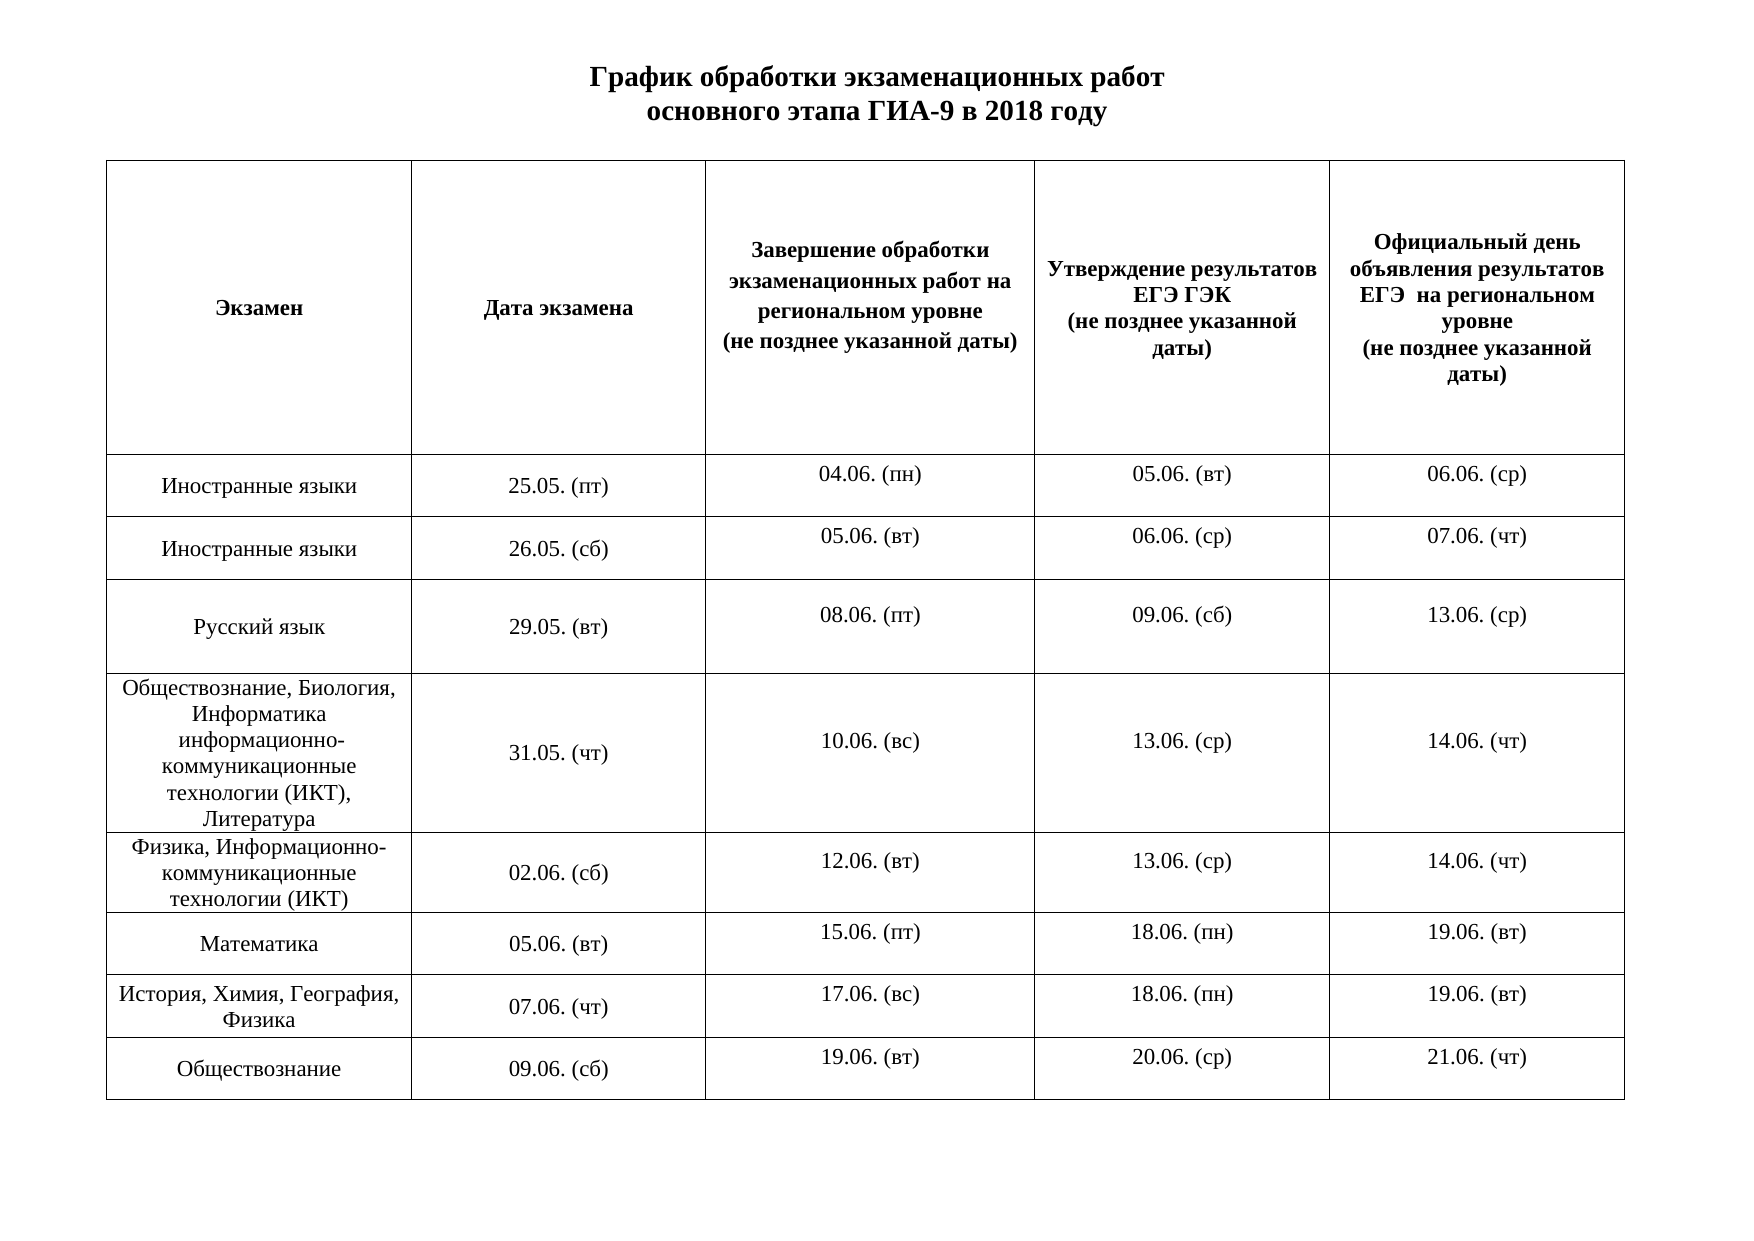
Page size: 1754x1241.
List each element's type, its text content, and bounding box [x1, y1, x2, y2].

table_cell 07.06. (чт) [412, 975, 705, 1037]
table_cell 19.06. (вт) [1330, 913, 1624, 974]
table_cell 05.06. (вт) [1035, 455, 1329, 516]
table_cell 09.06. (сб) [412, 1038, 705, 1099]
table_cell Физика, Информационно-коммуникационные технологии (ИКТ) [107, 833, 411, 912]
table_cell История, Химия, География, Физика [107, 975, 411, 1037]
table_cell Математика [107, 913, 411, 974]
table_cell 18.06. (пн) [1035, 975, 1329, 1037]
table_cell Иностранные языки [107, 517, 411, 579]
table_cell Обществознание [107, 1038, 411, 1099]
table_cell 21.06. (чт) [1330, 1038, 1624, 1099]
table_cell 29.05. (вт) [412, 580, 705, 672]
table_header Официальный день объявления результатов ЕГЭ на региональном уровне (не позднее указанной даты) [1330, 161, 1624, 454]
table_cell 12.06. (вт) [706, 833, 1034, 912]
table_header Завершение обработки экзаменационных работ на региональном уровне (не позднее указанной даты) [706, 161, 1034, 454]
table_cell 14.06. (чт) [1330, 674, 1624, 832]
table_header Утверждение результатов ЕГЭ ГЭК (не позднее указанной даты) [1035, 161, 1329, 454]
table_cell 17.06. (вс) [706, 975, 1034, 1037]
table_cell 19.06. (вт) [706, 1038, 1034, 1099]
table_cell 26.05. (сб) [412, 517, 705, 579]
table_cell 13.06. (ср) [1035, 674, 1329, 832]
table_cell 05.06. (вт) [706, 517, 1034, 579]
table_cell 25.05. (пт) [412, 455, 705, 516]
table_cell Обществознание, Биология, Информатика информационно-коммуникационные технологии (ИКТ), Литература [107, 674, 411, 832]
table_cell 08.06. (пт) [706, 580, 1034, 672]
table_cell 19.06. (вт) [1330, 975, 1624, 1037]
table_cell 09.06. (сб) [1035, 580, 1329, 672]
table_cell 13.06. (ср) [1330, 580, 1624, 672]
table_cell 06.06. (ср) [1330, 455, 1624, 516]
table_cell 18.06. (пн) [1035, 913, 1329, 974]
table_header Экзамен [107, 161, 411, 454]
table_cell 05.06. (вт) [412, 913, 705, 974]
table_cell 06.06. (ср) [1035, 517, 1329, 579]
table_cell 13.06. (ср) [1035, 833, 1329, 912]
table_cell Иностранные языки [107, 455, 411, 516]
table_cell 31.05. (чт) [412, 674, 705, 832]
text основного этапа ГИА-9 в 2018 году [118, 93, 1636, 126]
table_header Дата экзамена [412, 161, 705, 454]
table_cell 04.06. (пн) [706, 455, 1034, 516]
table_cell 02.06. (сб) [412, 833, 705, 912]
table_cell 20.06. (ср) [1035, 1038, 1329, 1099]
table_cell 14.06. (чт) [1330, 833, 1624, 912]
table_cell Русский язык [107, 580, 411, 672]
table_cell 07.06. (чт) [1330, 517, 1624, 579]
table_cell 10.06. (вс) [706, 674, 1034, 832]
table_cell 15.06. (пт) [706, 913, 1034, 974]
text График обработки экзаменационных работ [118, 59, 1636, 93]
